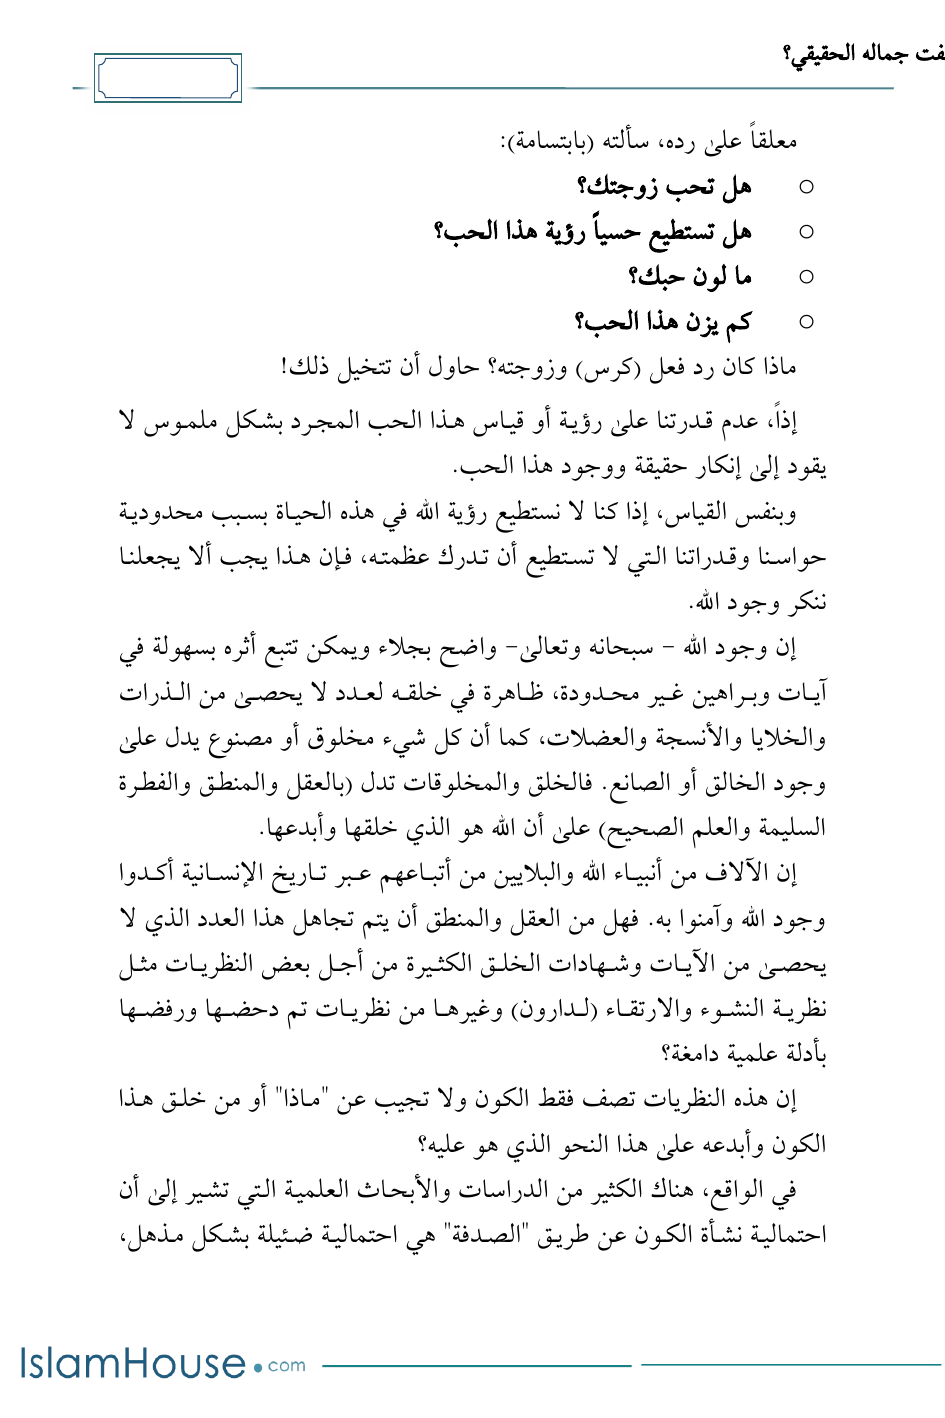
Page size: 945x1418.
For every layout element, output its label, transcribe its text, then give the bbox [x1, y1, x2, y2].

text إن وجود الله - سبحانه وتعالى- واضح بجلاء ويمكن تتبع أثره بسهولة في آيات وبراهين غير محدودة، ظاهرة في خلقه لعدد لا يحصى من الذرات والخلايا والأنسجة والعضلات، كما أن كل شيء مخلوق أو مصنوع يدل على وجود الخالق أو الصانع. فالخلق والمخلوقات تدل (بالعقل والمنطق والفطرة السليمة والعلم الصحيح) على أن الله هو الذي خلقها وأبدعها. [118, 625, 827, 851]
text وبنفس القياس، إذا كنا لا نستطيع رؤية الله في هذه الحياة بسبب محدودية حواسنا وقدراتنا التي لا تستطيع أن تدرك عظمته، فإن هذا يجب ألا يجعلنا ننكر وجود الله. [118, 489, 827, 625]
text ماذا كان رد فعل (كرس) وزوجته؟ حاول أن تتخيل ذلك! [118, 344, 827, 389]
list ما لون حبك؟ [118, 254, 827, 299]
list هل تستطيع حسياً رؤية هذا الحب؟ [118, 208, 827, 254]
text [118, 1167, 827, 1258]
list كم يزن هذا الحب؟ [118, 299, 827, 344]
text معلقاً على رده، سألته (بابتسامة): [118, 118, 827, 163]
picture [11, 1340, 942, 1386]
text إذاً، عدم قدرتنا على رؤية أو قياس هذا الحب المجرد بشكل ملموس لا يقود إلى إنكار حقيقة ووجود هذا الحب. [118, 399, 827, 489]
text إن الآلاف من أنبياء الله والبلايين من أتباعهم عبر تاريخ الإنسانية أكدوا وجود الله وآمنوا به. فهل من العقل والمنطق أن يتم تجاهل هذا العدد الذي لا يحصى من الآيات وشهادات الخلق الكثيرة من أجل بعض النظريات مثل نظرية النشوء والارتقاء (لدارون) وغيرها من نظريات تم دحضها ورفضها بأدلة علمية دامغة؟ [118, 851, 827, 1077]
list هل تحب زوجتك؟ [118, 163, 827, 208]
text إن هذه النظريات تصف فقط الكون ولا تجيب عن "ماذا" أو من خلق هذا الكون وأبدعه على هذا النحو الذي هو عليه؟ [118, 1077, 827, 1167]
